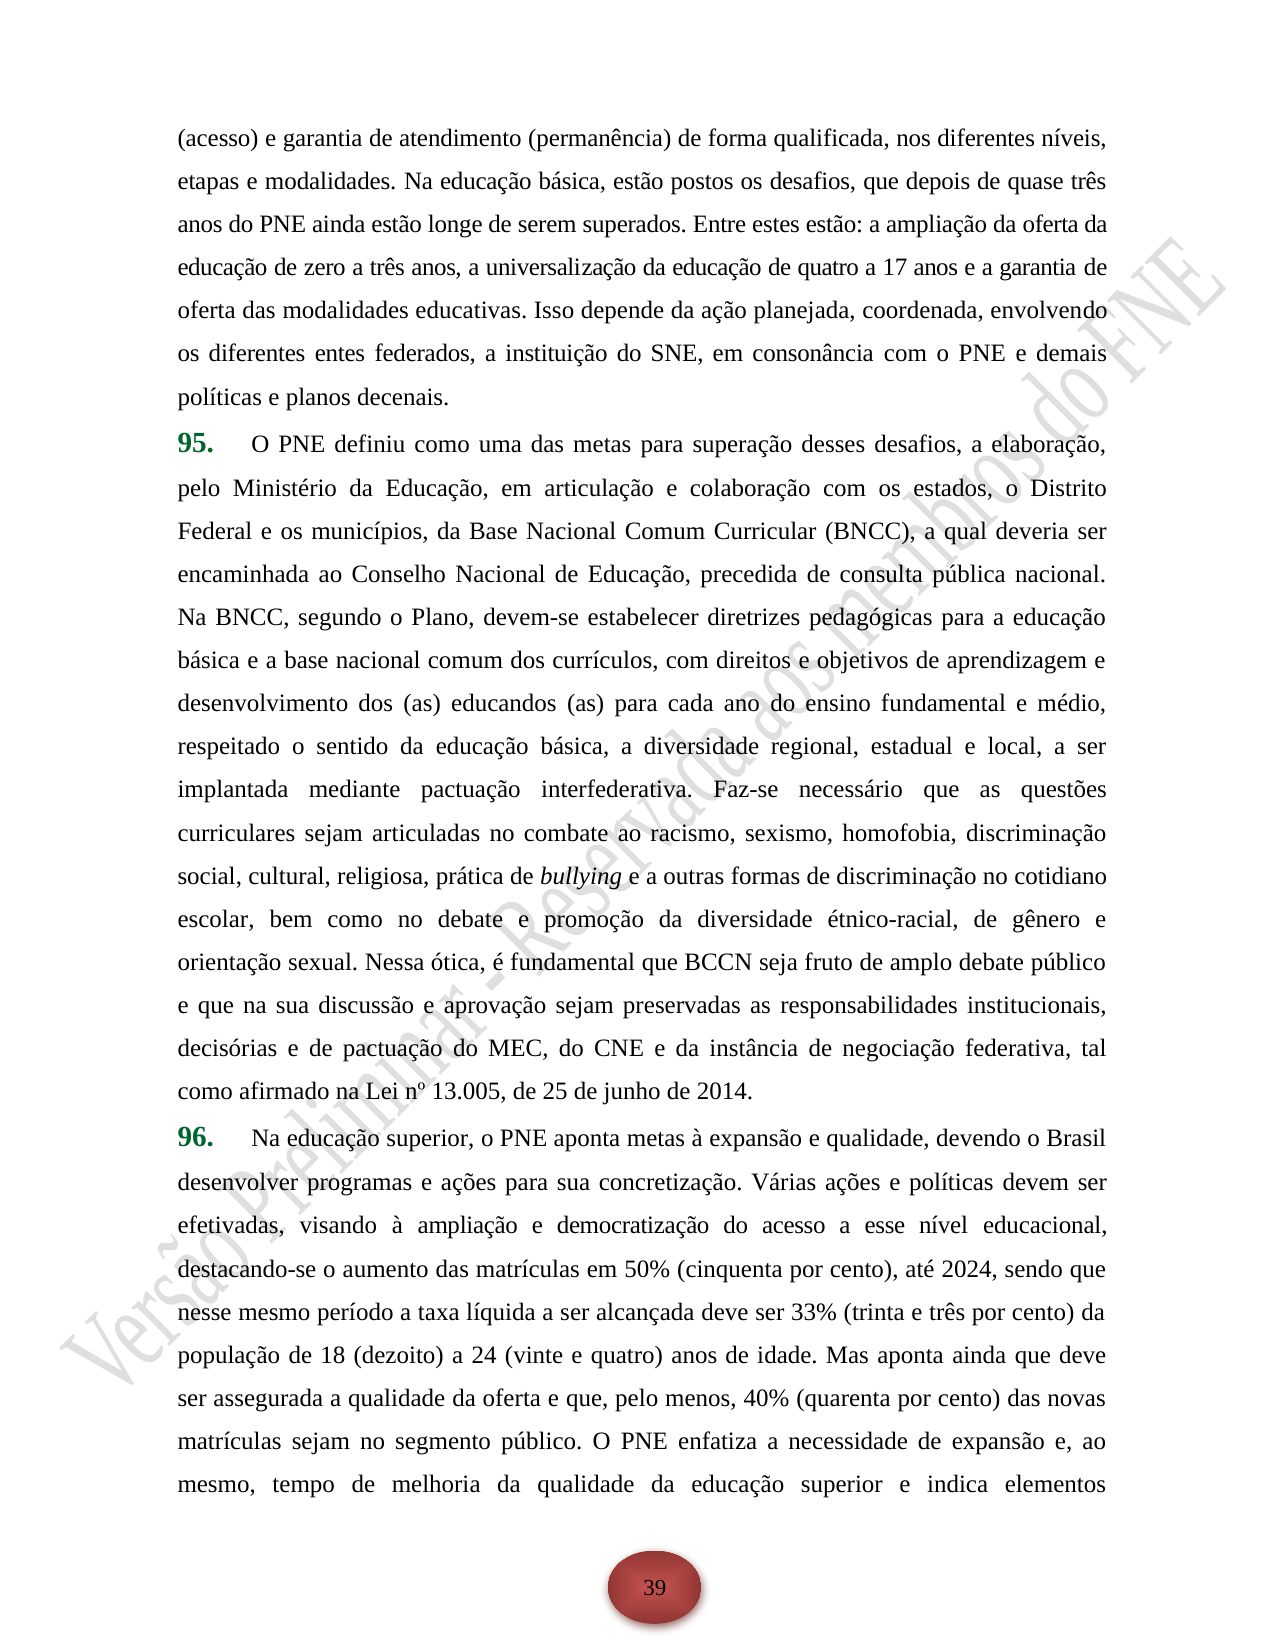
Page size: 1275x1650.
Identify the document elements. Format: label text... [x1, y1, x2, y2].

list O PNE definiu como uma das metas para superação desses desafios, a elaboração, pelo Ministério da Educação, em articulação e colaboração com os estados, o Distrito Federal e os municípios, da Base Nacional Comum Curricular (BNCC), a qual deveria ser encaminhada ao Conselho Nacional de Educação, precedida de consulta pública nacional. Na BNCC, segundo o Plano, devem-se estabelecer diretrizes pedagógicas para a educação básica e a base nacional comum dos currículos, com direitos e objetivos de aprendizagem e desenvolvimento dos (as) educandos (as) para cada ano do ensino fundamental e médio, respeitado o sentido da educação básica, a diversidade regional, estadual e local, a ser implantada mediante pactuação interfederativa. Faz-se necessário que as questões curriculares sejam articuladas no combate ao racismo, sexismo, homofobia, discriminação social, cultural, religiosa, prática de bullying e a outras formas de discriminação no cotidiano escolar, bem como no debate e promoção da diversidade étnico-racial, de gênero e orientação sexual. Nessa ótica, é fundamental que BCCN seja fruto de amplo debate público e que na sua discussão e aprovação sejam preservadas as responsabilidades institucionais, decisórias e de pactuação do MEC, do CNE e da instância de negociação federativa, tal como afirmado na Lei nº 13.005, de 25 de junho de 2014. [177, 425, 1107, 1105]
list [177, 123, 1107, 410]
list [177, 1119, 1107, 1498]
